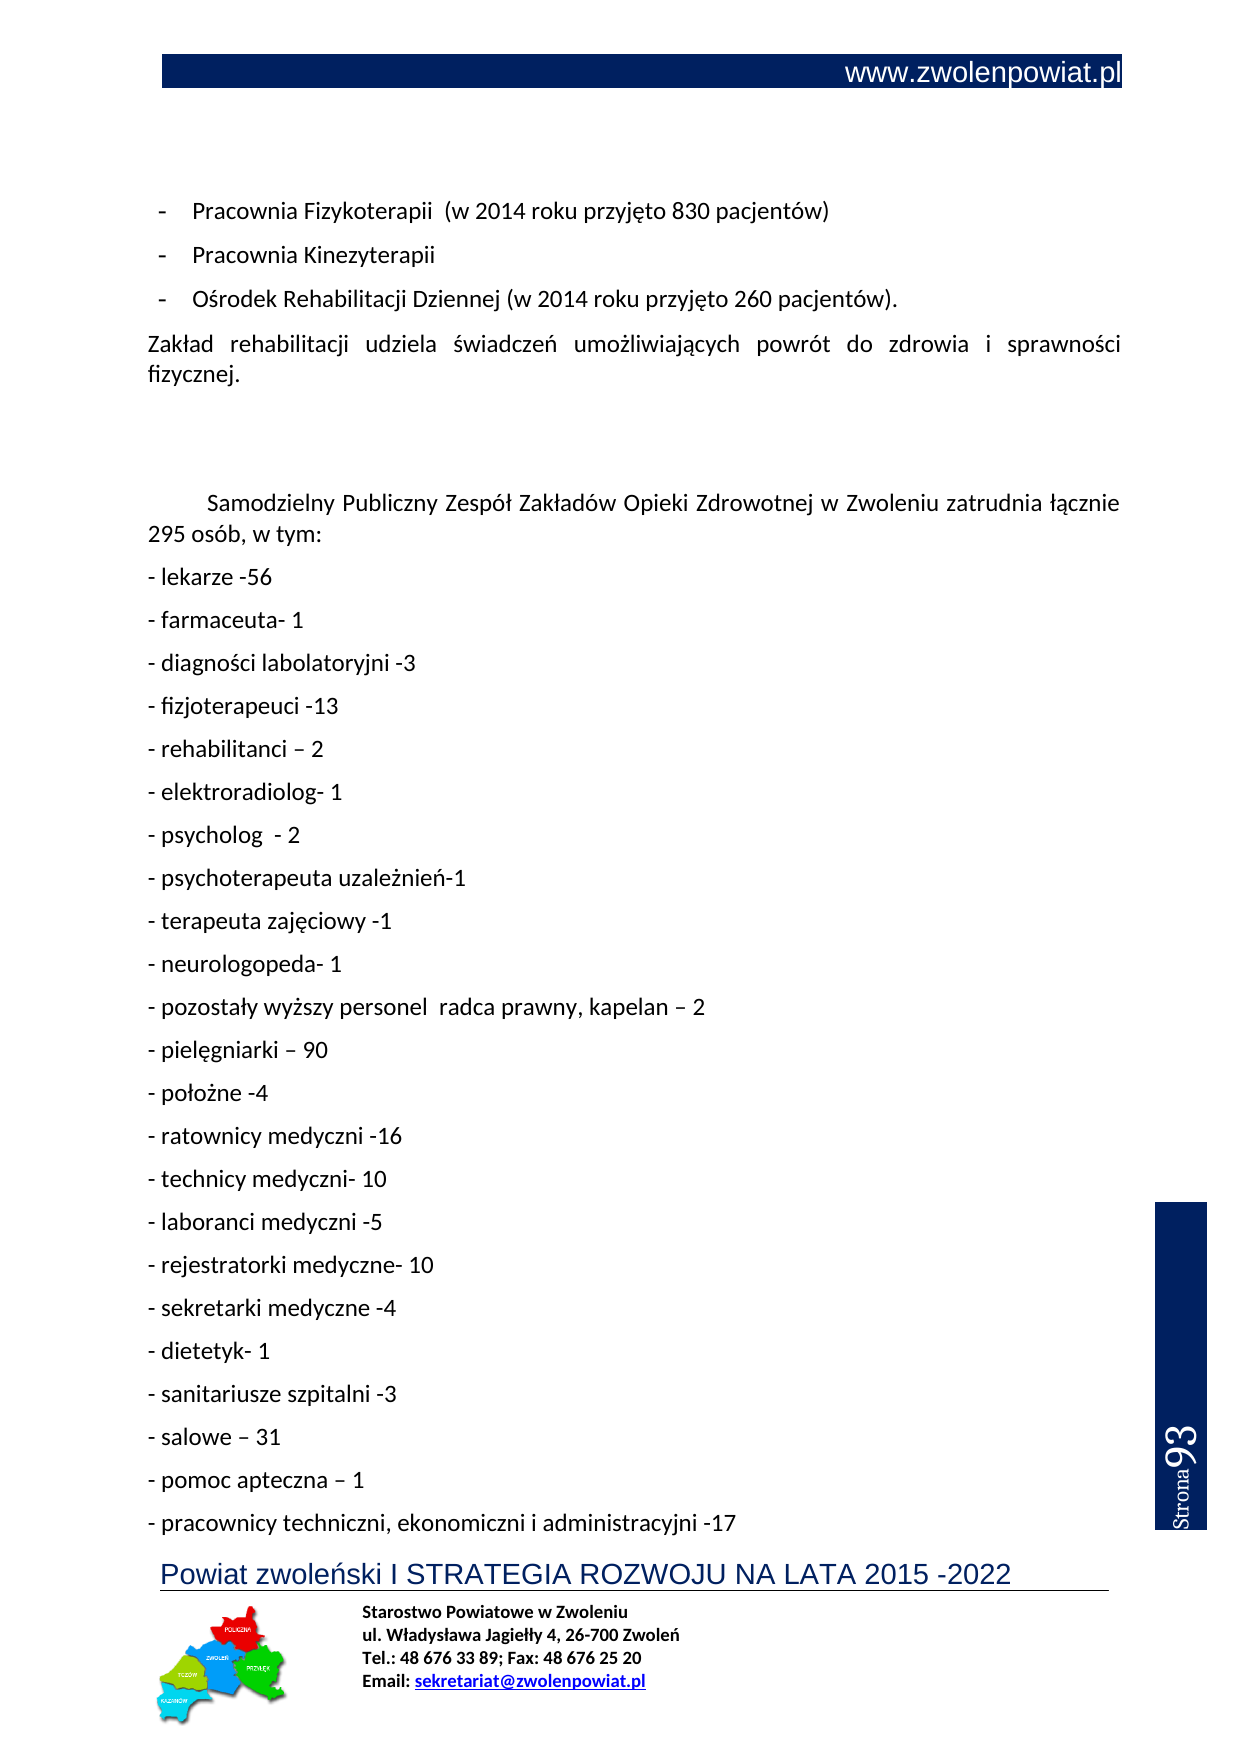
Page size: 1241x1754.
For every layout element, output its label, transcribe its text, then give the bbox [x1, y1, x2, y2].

list Pracownia Fizykoterapii (w 2014 roku przyjęto 830 pacjentów) [154, 195, 1122, 227]
text Samodzielny Publiczny Zespół Zakładów Opieki Zdrowotnej w Zwoleniu zatrudnia łącznie 295 osób, w tym: [148, 487, 1122, 548]
text - położne -4 [148, 1077, 1122, 1108]
text - farmaceuta- 1 [148, 604, 1122, 634]
text - fizjoterapeuci -13 [148, 690, 1122, 720]
text - pomoc apteczna – 1 [148, 1464, 1122, 1495]
text - psycholog - 2 [148, 819, 1122, 849]
text - elektroradiolog- 1 [148, 776, 1122, 806]
text - salowe – 31 [148, 1421, 1122, 1452]
text - pozostały wyższy personel radca prawny, kapelan – 2 [148, 991, 1122, 1022]
text - rejestratorki medyczne- 10 [148, 1249, 1122, 1280]
text - pielęgniarki – 90 [148, 1034, 1122, 1064]
text - rehabilitanci – 2 [148, 733, 1122, 763]
text - terapeuta zajęciowy -1 [148, 905, 1122, 936]
text - diagności labolatoryjni -3 [148, 647, 1122, 677]
text - psychoterapeuta uzależnień-1 [148, 862, 1122, 892]
text Zakład rehabilitacji udziela świadczeń umożliwiających powrót do zdrowia i sprawności fizycznej. [148, 328, 1122, 389]
text - technicy medyczni- 10 [148, 1163, 1122, 1194]
text - dietetyk- 1 [148, 1335, 1122, 1366]
text - sanitariusze szpitalni -3 [148, 1378, 1122, 1409]
text - neurologopeda- 1 [148, 948, 1122, 978]
list Ośrodek Rehabilitacji Dziennej (w 2014 roku przyjęto 260 pacjentów). [154, 283, 1122, 315]
text - ratownicy medyczni -16 [148, 1120, 1122, 1151]
list Pracownia Kinezyterapii [154, 239, 1122, 271]
text - laboranci medyczni -5 [148, 1206, 1122, 1237]
picture [150, 1601, 291, 1726]
text - lekarze -56 [148, 561, 1122, 591]
text - pracownicy techniczni, ekonomiczni i administracyjni -17 [148, 1507, 1122, 1538]
text - sekretarki medyczne -4 [148, 1292, 1122, 1323]
